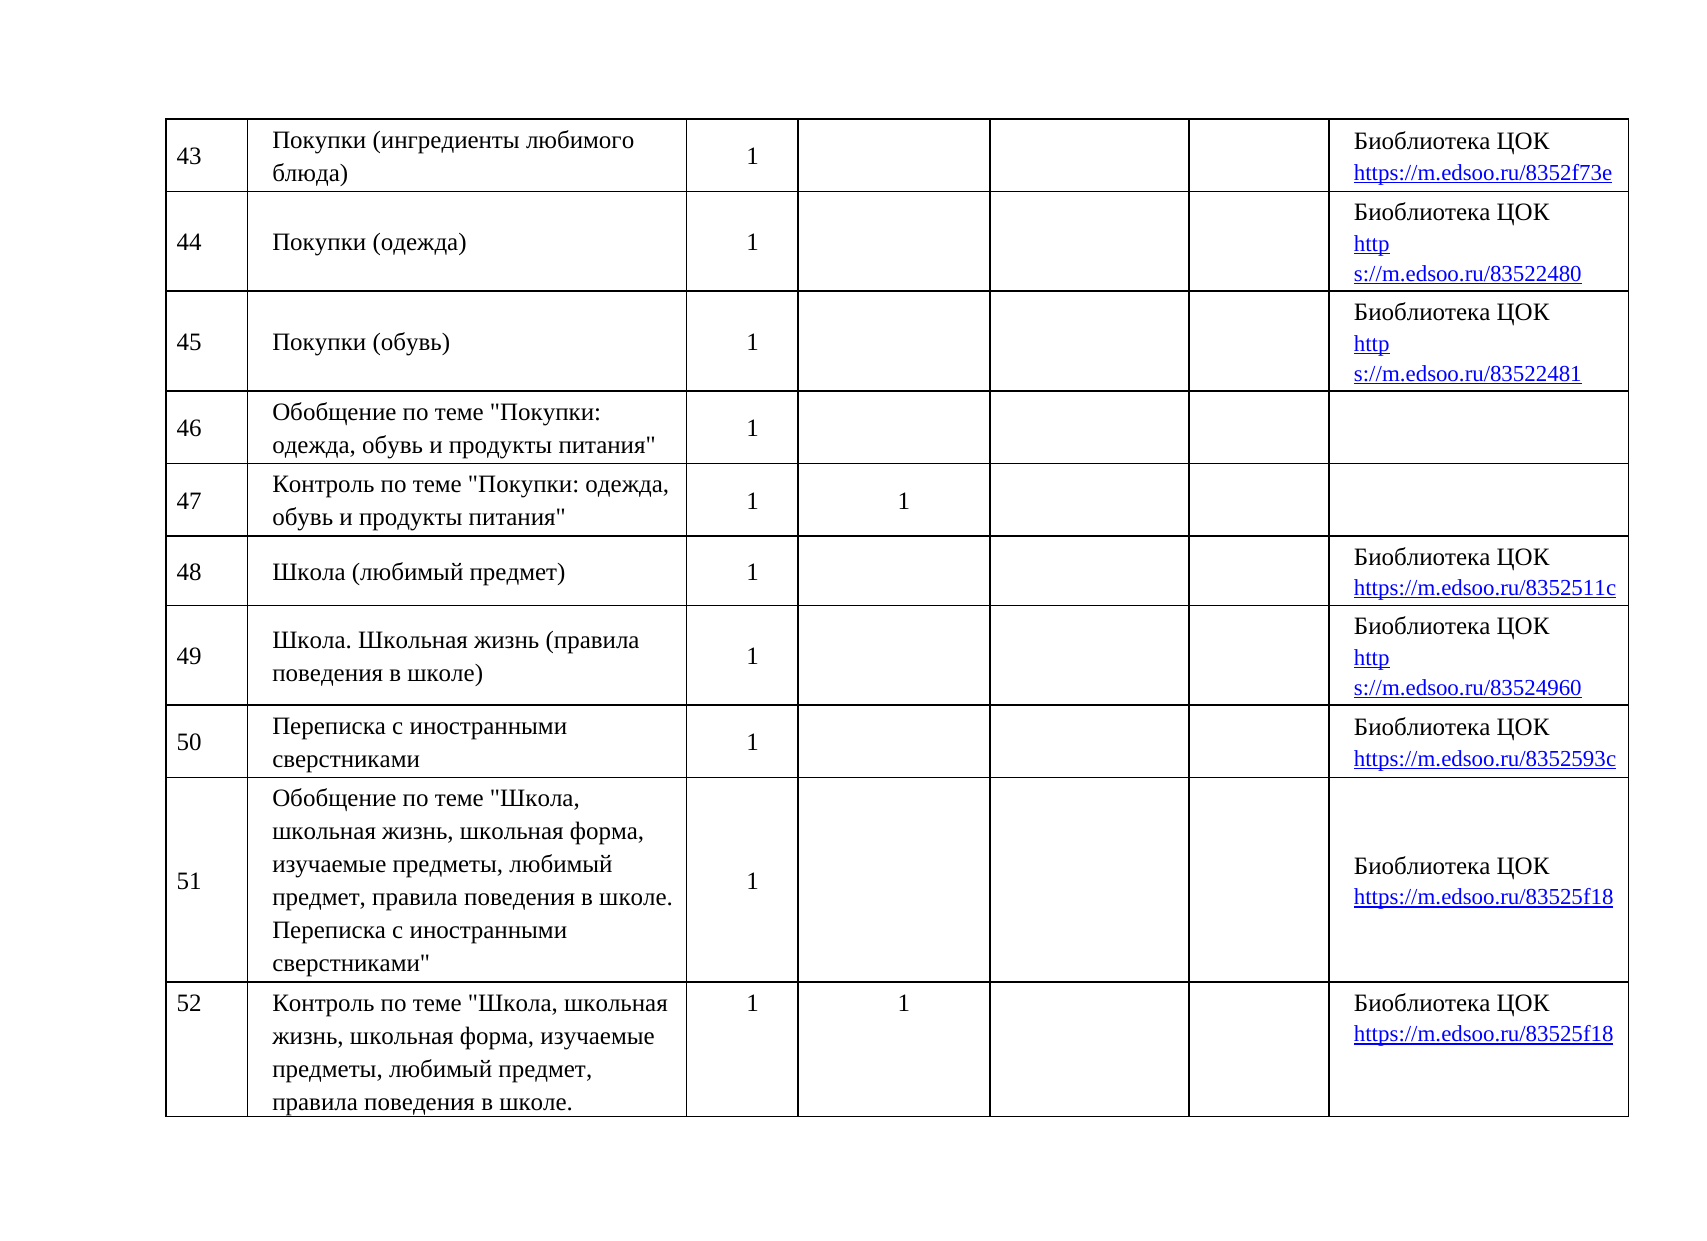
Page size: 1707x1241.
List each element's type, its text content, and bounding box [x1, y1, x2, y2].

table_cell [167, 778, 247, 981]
table_cell 1 [687, 192, 797, 290]
table_cell 1 [687, 120, 797, 191]
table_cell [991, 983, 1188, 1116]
table_cell [1190, 292, 1328, 390]
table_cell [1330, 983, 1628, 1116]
table_cell 49 [167, 606, 247, 704]
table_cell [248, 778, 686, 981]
table_cell [1190, 537, 1328, 604]
table_cell 1 [687, 292, 797, 390]
table_cell [799, 606, 989, 704]
table_cell Обобщение по теме "Покупки: одежда, обувь и продукты питания" [248, 392, 686, 462]
table_cell [1190, 192, 1328, 290]
table_cell Биоблиотека ЦОК https://m.edsoo.ru/83522480 [1330, 192, 1628, 290]
table_cell 44 [167, 192, 247, 290]
table_cell [799, 120, 989, 191]
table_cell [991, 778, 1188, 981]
table_cell Биоблиотека ЦОК https://m.edsoo.ru/83522481 [1330, 292, 1628, 390]
table_cell 50 [167, 706, 247, 777]
table_cell [799, 537, 989, 604]
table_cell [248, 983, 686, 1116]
table_cell 48 [167, 537, 247, 604]
table_cell Биоблиотека ЦОК https://m.edsoo.ru/8352f73e [1330, 120, 1628, 191]
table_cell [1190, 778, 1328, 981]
table_cell Покупки (ингредиенты любимого блюда) [248, 120, 686, 191]
table_cell Покупки (одежда) [248, 192, 686, 290]
table_cell 45 [167, 292, 247, 390]
table_cell 1 [687, 392, 797, 462]
table_cell 1 [799, 464, 989, 535]
table_cell [799, 192, 989, 290]
table_cell [799, 706, 989, 777]
table_cell 1 [687, 606, 797, 704]
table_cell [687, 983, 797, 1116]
table_cell Покупки (обувь) [248, 292, 686, 390]
table_cell [991, 606, 1188, 704]
table_cell Школа. Школьная жизнь (правила поведения в школе) [248, 606, 686, 704]
table_cell Контроль по теме "Покупки: одежда, обувь и продукты питания" [248, 464, 686, 535]
table_cell Переписка с иностранными сверстниками [248, 706, 686, 777]
table_cell [1330, 464, 1628, 535]
table_cell [991, 292, 1188, 390]
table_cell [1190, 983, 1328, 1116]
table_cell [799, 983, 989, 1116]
table_cell [1190, 392, 1328, 462]
table_cell [1190, 120, 1328, 191]
table_cell 47 [167, 464, 247, 535]
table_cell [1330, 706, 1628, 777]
table_cell [1190, 464, 1328, 535]
table_cell 1 [687, 537, 797, 604]
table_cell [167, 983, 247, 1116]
table_cell [991, 537, 1188, 604]
table_cell [991, 120, 1188, 191]
table_cell Биоблиотека ЦОК https://m.edsoo.ru/8352511c [1330, 537, 1628, 604]
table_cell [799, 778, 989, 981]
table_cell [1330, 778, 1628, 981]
table_cell [1190, 606, 1328, 704]
table_cell [991, 392, 1188, 462]
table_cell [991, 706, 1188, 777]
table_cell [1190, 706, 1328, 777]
table_cell 1 [687, 706, 797, 777]
table_cell [991, 192, 1188, 290]
table_cell [1330, 392, 1628, 462]
table_cell 46 [167, 392, 247, 462]
table_cell Школа (любимый предмет) [248, 537, 686, 604]
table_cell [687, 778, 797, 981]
table_cell Биоблиотека ЦОК https://m.edsoo.ru/83524960 [1330, 606, 1628, 704]
table_cell [799, 392, 989, 462]
table_cell 43 [167, 120, 247, 191]
table_cell 1 [687, 464, 797, 535]
table_cell [799, 292, 989, 390]
table_cell [991, 464, 1188, 535]
